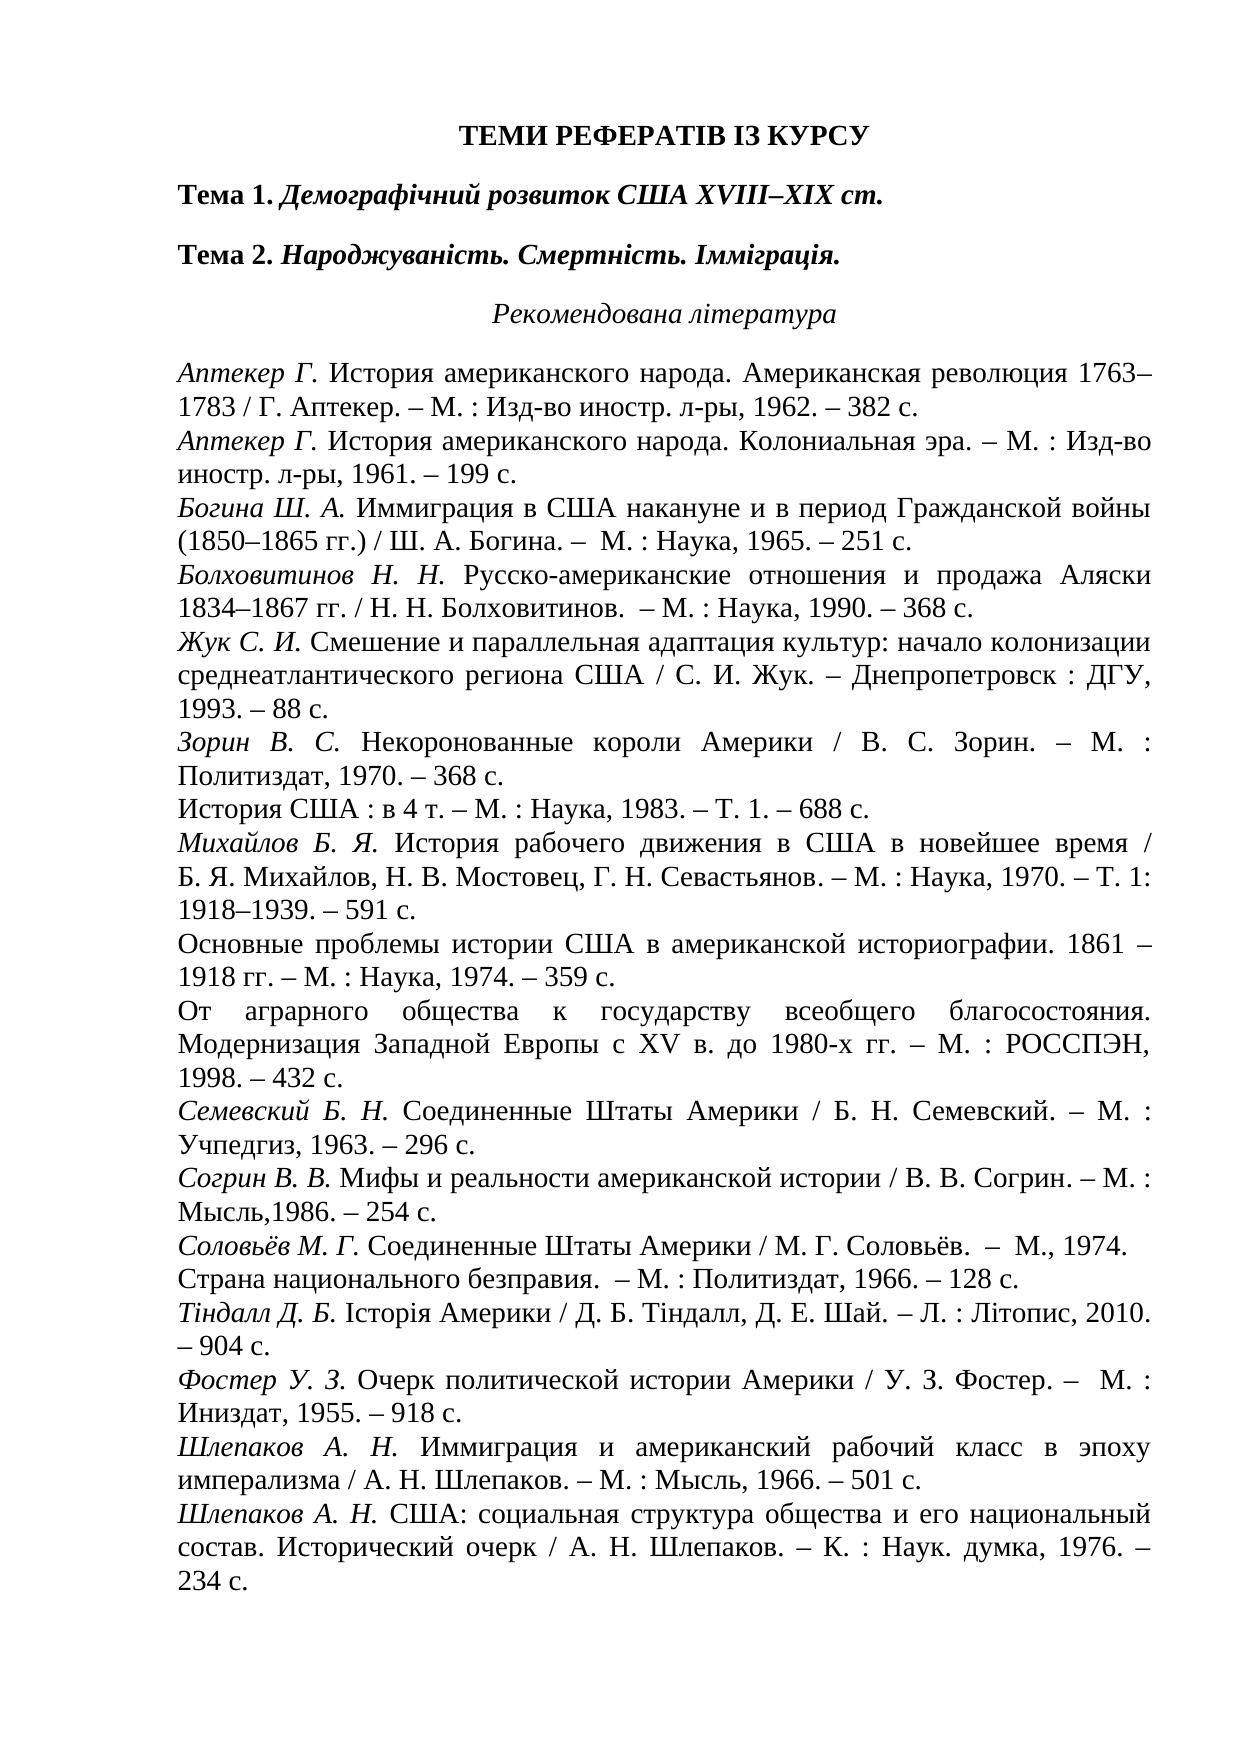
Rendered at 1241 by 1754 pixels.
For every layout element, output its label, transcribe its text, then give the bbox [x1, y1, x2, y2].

text Тіндалл Д. Б. Історія Америки / Д. Б. Тіндалл, Д. Е. Шай. – Л. : Літопис, 2010. – 904 с. [177, 1295, 1152, 1362]
text Аптекер Г. История американского народа. Американская революция 1763–1783 / Г. Аптекер. – М. : Изд-во иностр. л-ры, 1962. – 382 с. [177, 356, 1152, 423]
text Рекомендована література [177, 296, 1152, 330]
text Зорин В. С. Некоронованные короли Америки / В. С. Зорин. – М. : Политиздат, 1970. – 368 с. [177, 724, 1152, 792]
text Богина Ш. А. Иммиграция в США накануне и в период Гражданской войны (1850–1865 гг.) / Ш. А. Богина. – М. : Наука, 1965. – 251 с. [177, 490, 1152, 557]
text Жук С. И. Смешение и параллельная адаптация культур: начало колонизации среднеатлантического региона США / С. И. Жук. – Днепропетровск : ДГУ, 1993. – 88 с. [177, 624, 1152, 724]
text Фостер У. З. Очерк политической истории Америки / У. З. Фостер. – М. : Иниздат, 1955. – 918 с. [177, 1362, 1152, 1429]
text Страна национального безправия. – М. : Политиздат, 1966. – 128 с. [177, 1261, 1152, 1295]
text Тема 2. Народжуваність. Смертність. Імміграція. [177, 237, 1152, 270]
text ТЕМИ РЕФЕРАТІВ ІЗ КУРСУ [177, 118, 1152, 152]
text Соловьёв М. Г. Соединенные Штаты Америки / М. Г. Соловьёв. – М., 1974. [177, 1228, 1152, 1261]
text Аптекер Г. История американского народа. Колониальная эра. – М. : Изд-во иностр. л-ры, 1961. – 199 с. [177, 423, 1152, 490]
text Болховитинов Н. Н. Русско-американские отношения и продажа Аляски 1834–1867 гг. / Н. Н. Болховитинов. – М. : Наука, 1990. – 368 с. [177, 557, 1152, 624]
text Согрин В. В. Мифы и реальности американской истории / В. В. Согрин. – М. : Мысль,1986. – 254 с. [177, 1161, 1152, 1228]
text Основные проблемы истории США в американской историографии. 1861 – 1918 гг. – М. : Наука, 1974. – 359 с. [177, 926, 1152, 993]
text Семевский Б. Н. Соединенные Штаты Америки / Б. Н. Семевский. – М. : Учпедгиз, 1963. – 296 с. [177, 1093, 1152, 1161]
text История США : в 4 т. – М. : Наука, 1983. – Т. 1. – 688 с. [177, 792, 1152, 825]
text Шлепаков А. Н. Иммиграция и американский рабочий класс в эпоху имперализма / А. Н. Шлепаков. – М. : Мысль, 1966. – 501 с. [177, 1429, 1152, 1496]
text От аграрного общества к государству всеобщего благосостояния. Модернизация Западной Европы с XV в. до 1980-х гг. – М. : РОССПЭН, 1998. – 432 с. [177, 993, 1152, 1093]
text Тема 1. Демографічний розвиток США XVIII–XIX ст. [177, 177, 1152, 211]
text Михайлов Б. Я. История рабочего движения в США в новейшее время / Б. Я. Михайлов, Н. В. Мостовец, Г. Н. Севастьянов. – М. : Наука, 1970. – Т. 1: 1918–1939. – 591 с. [177, 825, 1152, 926]
text Шлепаков А. Н. США: социальная структура общества и его национальный состав. Исторический очерк / А. Н. Шлепаков. – К. : Наук. думка, 1976. – 234 с. [177, 1496, 1152, 1597]
